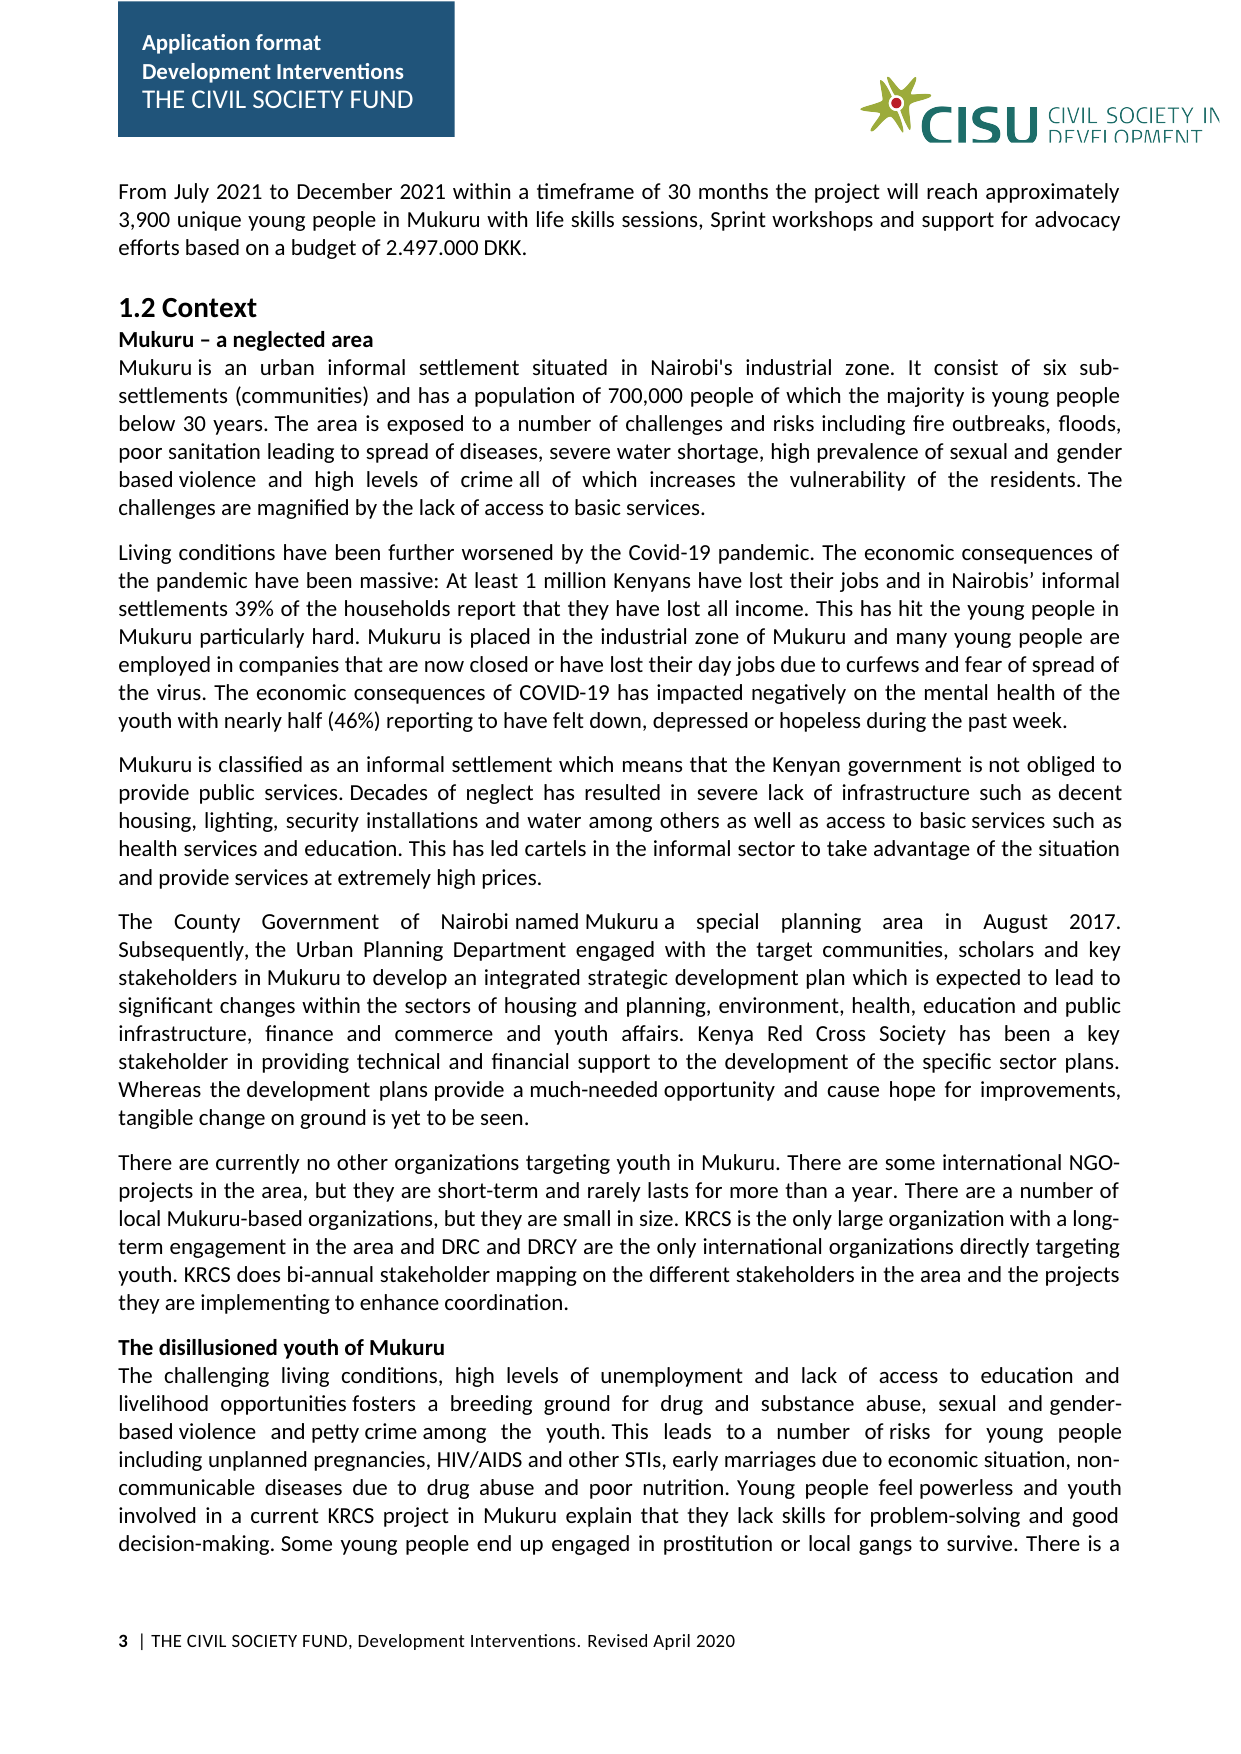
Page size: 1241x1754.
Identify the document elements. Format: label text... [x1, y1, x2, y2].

text Mukuru – a neglected area [118, 325, 1122, 353]
text 1.2 Context [118, 289, 1122, 325]
text The disillusioned youth of Mukuru [118, 1333, 1122, 1361]
text There are currently no other organizations targeting youth in Mukuru. There are some international NGO-projects in the area, but they are short-term and rarely lasts for more than a year. There are a number of local Mukuru-based organizations, but they are small in size. KRCS is the only large organization with a long-term engagement in the area and DRC and DRCY are the only international organizations directly targeting youth. KRCS does bi-annual stakeholder mapping on the different stakeholders in the area and the projects they are implementing to enhance coordination. [118, 1148, 1122, 1316]
text From July 2021 to December 2021 within a timeframe of 30 months the project will reach approximately 3,900 unique young people in Mukuru with life skills sessions, Sprint workshops and support for advocacy efforts based on a budget of 2.497.000 DKK. [118, 177, 1122, 261]
text Living conditions have been further worsened by the Covid-19 pandemic. The economic consequences of the pandemic have been massive: At least 1 million Kenyans have lost their jobs and in Nairobis’ informal settlements 39% of the households report that they have lost all income. This has hit the young people in Mukuru particularly hard. Mukuru is placed in the industrial zone of Mukuru and many young people are employed in companies that are now closed or have lost their day jobs due to curfews and fear of spread of the virus. The economic consequences of COVID-19 has impacted negatively on the mental health of the youth with nearly half (46%) reporting to have felt down, depressed or hopeless during the past week. [118, 538, 1122, 734]
text The County Government of Nairobi named Mukuru a special planning area in August 2017. Subsequently, the Urban Planning Department engaged with the target communities, scholars and key stakeholders in Mukuru to develop an integrated strategic development plan which is expected to lead to significant changes within the sectors of housing and planning, environment, health, education and public infrastructure, finance and commerce and youth affairs. Kenya Red Cross Society has been a key stakeholder in providing technical and financial support to the development of the specific sector plans. Whereas the development plans provide a much-needed opportunity and cause hope for improvements, tangible change on ground is yet to be seen. [118, 907, 1122, 1131]
picture [860, 76, 1220, 143]
text Mukuru is classified as an informal settlement which means that the Kenyan government is not obliged to provide public services. Decades of neglect has resulted in severe lack of infrastructure such as decent housing, lighting, security installations and water among others as well as access to basic services such as health services and education. This has led cartels in the informal sector to take advantage of the situation and provide services at extremely high prices. [118, 751, 1122, 891]
text Mukuru is an urban informal settlement situated in Nairobi's industrial zone. It consist of six sub-settlements (communities) and has a population of 700,000 people of which the majority is young people below 30 years. The area is exposed to a number of challenges and risks including fire outbreaks, floods, poor sanitation leading to spread of diseases, severe water shortage, high prevalence of sexual and gender based violence and high levels of crime all of which increases the vulnerability of the residents. The challenges are magnified by the lack of access to basic services. [118, 353, 1122, 521]
